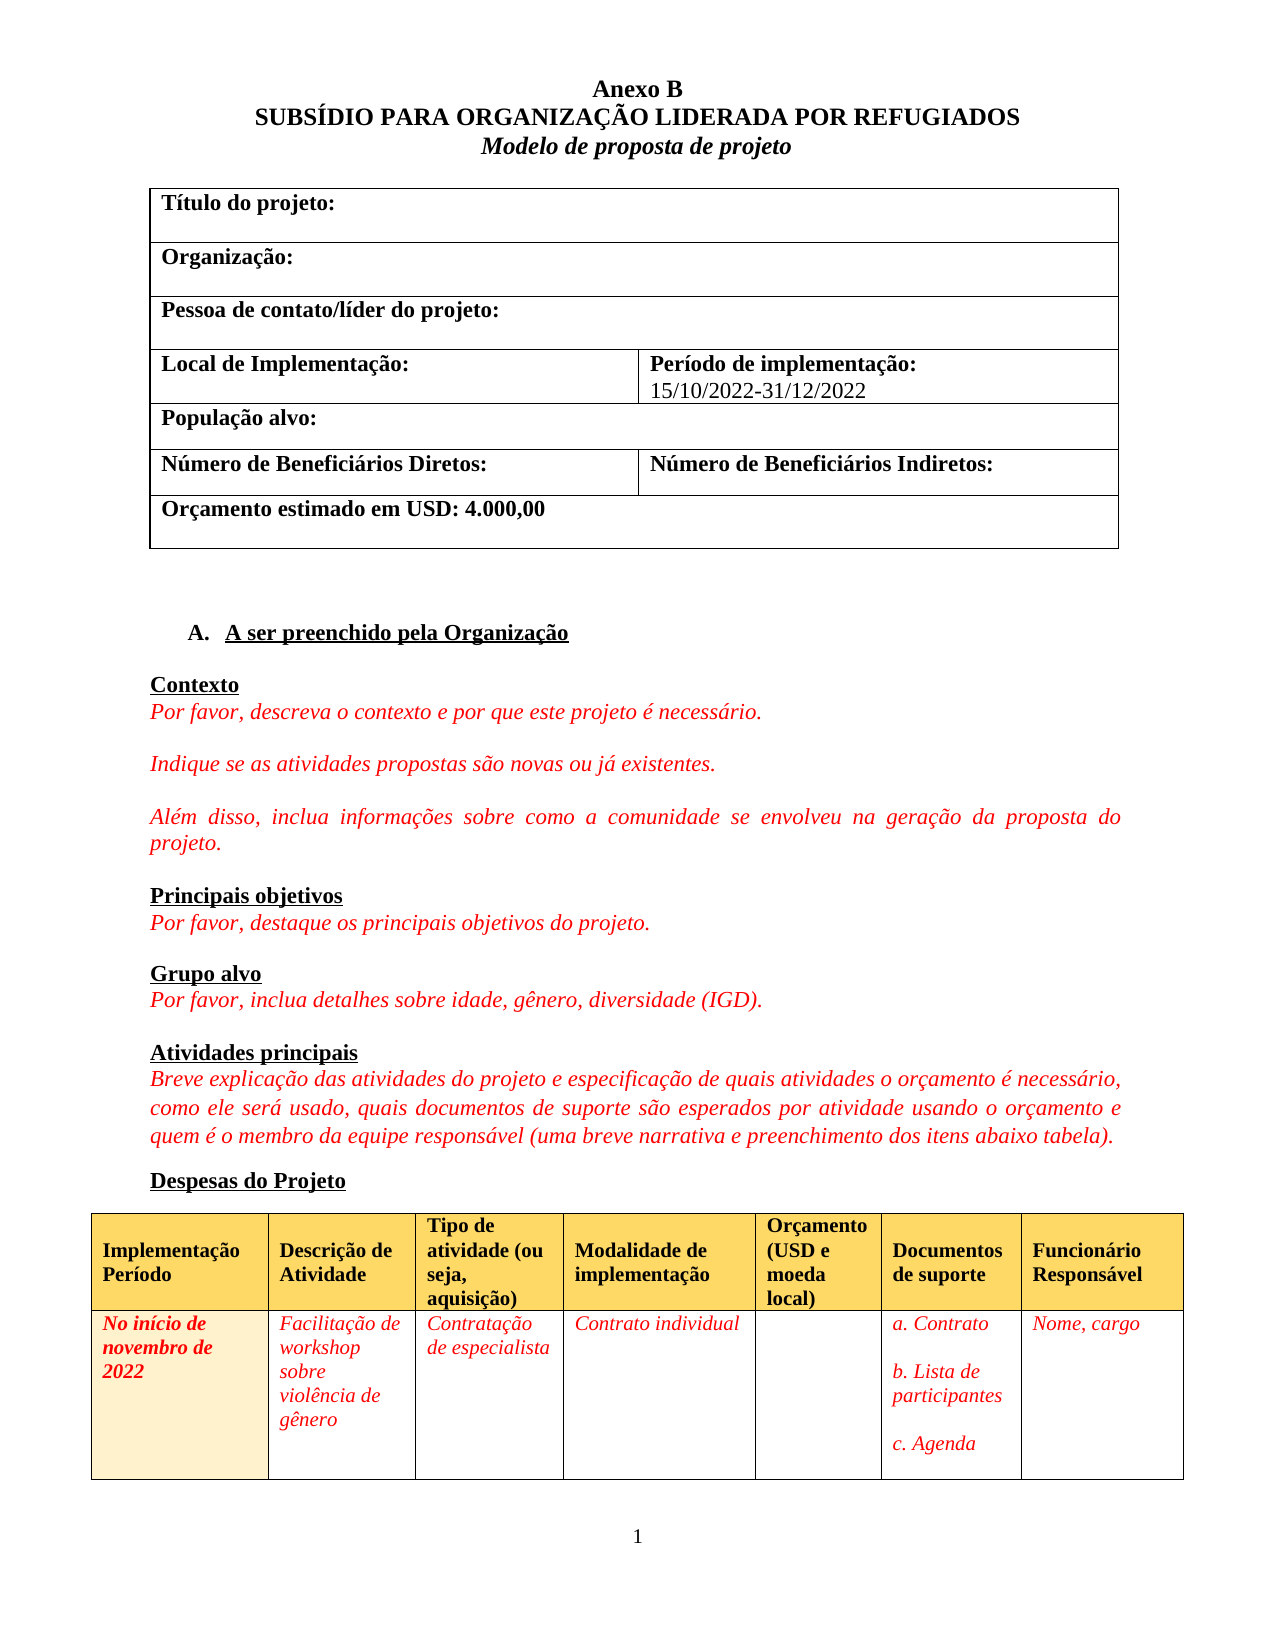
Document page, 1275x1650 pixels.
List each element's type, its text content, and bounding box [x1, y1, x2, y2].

table_header Implementação Período [92, 1214, 268, 1310]
text Indique se as atividades propostas são novas ou já existentes. [150, 750, 1125, 777]
table_header Documentos de suporte [882, 1214, 1021, 1310]
table_header Tipo de atividade (ou seja, aquisição) [416, 1214, 563, 1310]
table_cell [269, 1311, 415, 1479]
list Por favor, inclua detalhes sobre idade, gênero, diversidade (IGD). [150, 986, 1125, 1013]
table_header Funcionário Responsável [1022, 1214, 1183, 1310]
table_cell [416, 1311, 563, 1479]
text Por favor, descreva o contexto e por que este projeto é necessário. [150, 698, 1125, 724]
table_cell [92, 1311, 268, 1479]
table_cell Pessoa de contato/líder do projeto: [151, 297, 1118, 349]
text Contexto [150, 671, 1125, 698]
table_cell Local de Implementação: [151, 350, 638, 403]
table_cell Número de Beneficiários Diretos: [151, 450, 638, 494]
table_cell Número de Beneficiários Indiretos: [639, 450, 1118, 494]
list Grupo alvo [150, 960, 1125, 986]
table_cell Contrato individual [564, 1311, 755, 1479]
text Despesas do Projeto [150, 1167, 1125, 1194]
table_header Descrição de Atividade [269, 1214, 415, 1310]
table_cell População alvo: [151, 404, 1118, 449]
text Além disso, inclua informações sobre como a comunidade se envolveu na geração da proposta do projeto. [150, 803, 1125, 856]
list A ser preenchido pela Organização [187, 619, 1125, 645]
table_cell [882, 1311, 1021, 1479]
table_header Modalidade de implementação [564, 1214, 755, 1310]
table_cell Nome, cargo [1022, 1311, 1183, 1479]
table_cell Organização: [151, 243, 1118, 296]
table_cell [756, 1311, 881, 1479]
text Principais objetivos [150, 882, 1125, 908]
text Por favor, destaque os principais objetivos do projeto. [150, 908, 1125, 935]
table_cell Período de implementação: 15/10/2022-31/12/2022 [639, 350, 1118, 403]
table_cell Orçamento estimado em USD: 4.000,00 [151, 496, 1118, 548]
table_header Título do projeto: [151, 189, 1118, 242]
table_header Orçamento (USD e moeda local) [756, 1214, 881, 1310]
text Atividades principais [150, 1039, 1125, 1065]
text Breve explicação das atividades do projeto e especificação de quais atividades o orçamento é necessário, como ele será usado, quais documentos de suporte são esperados por atividade usando o orçamento e quem é o membro da equipe responsável (uma breve narrativa e preenchimento dos itens abaixo tabela). [150, 1065, 1125, 1148]
